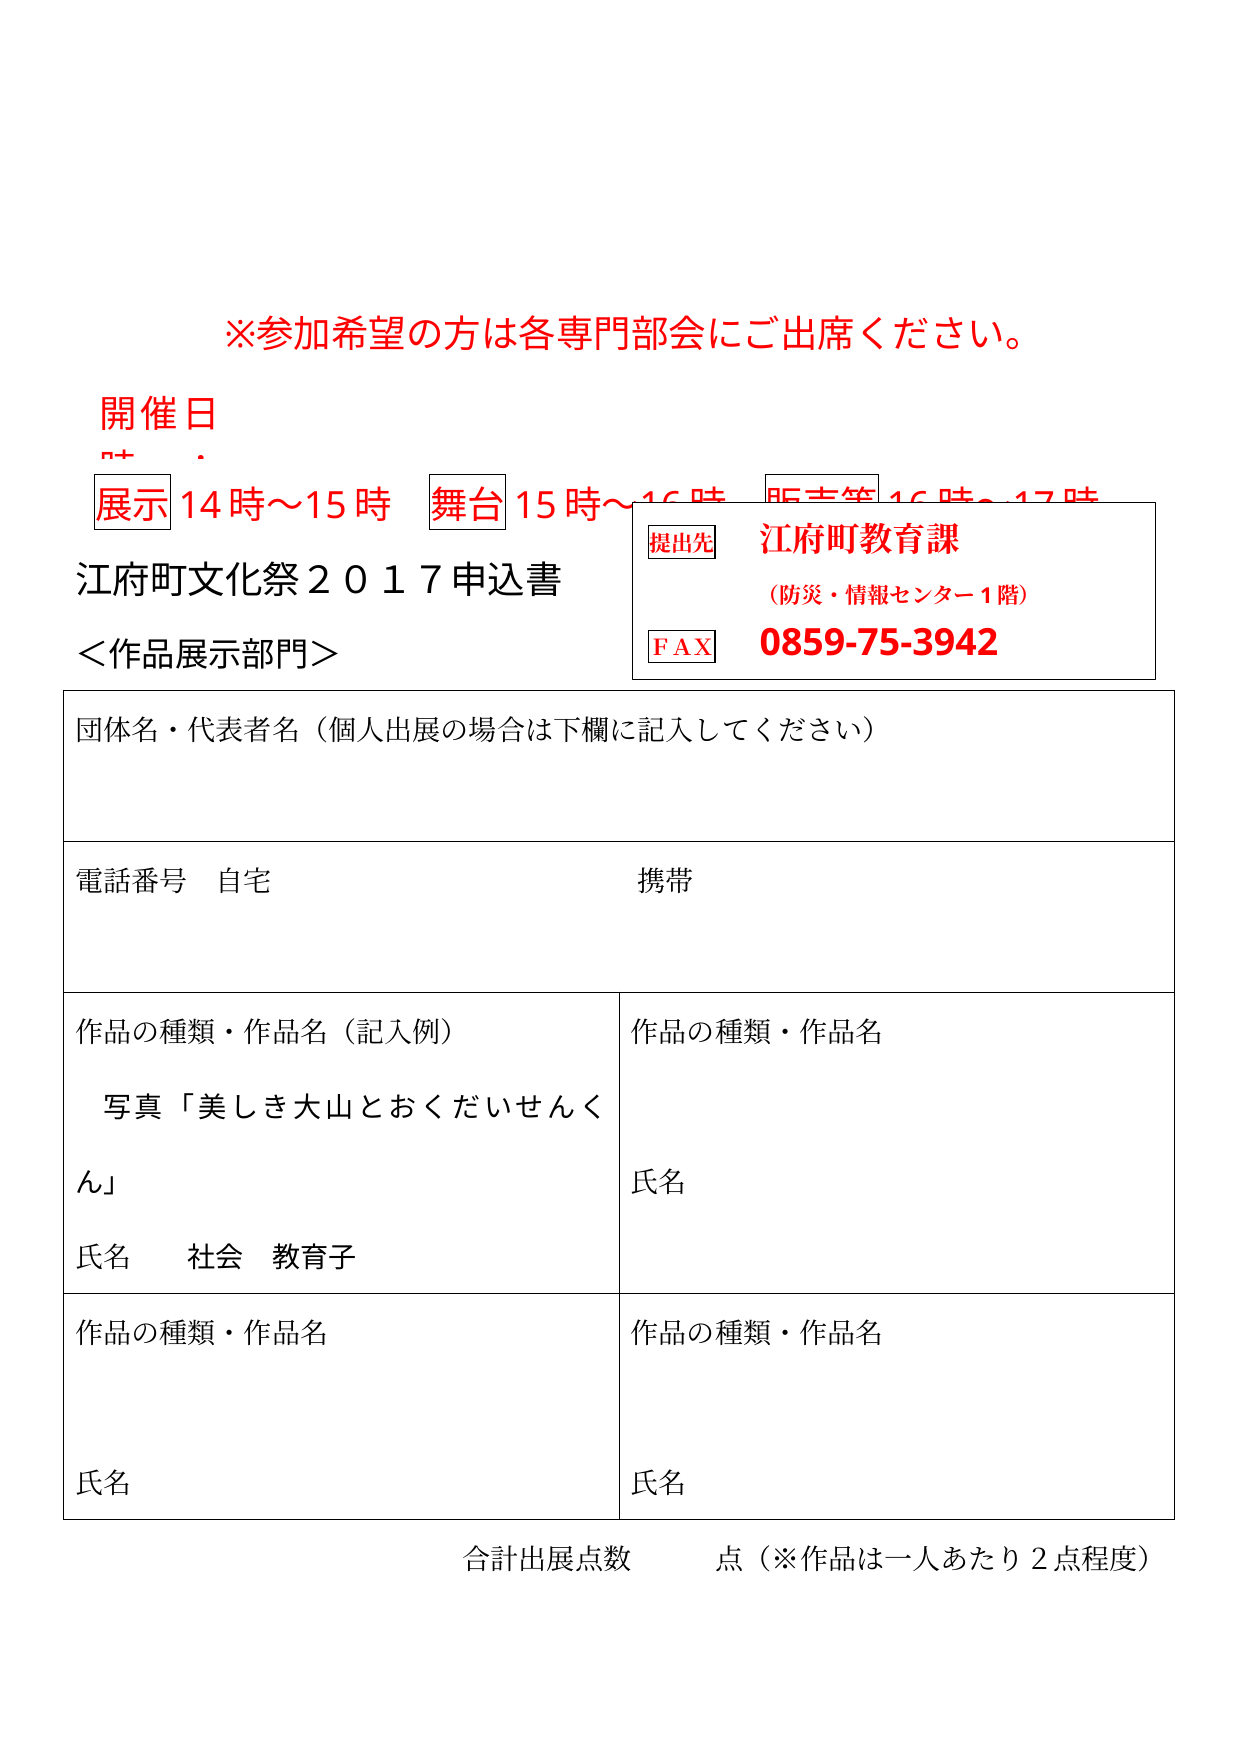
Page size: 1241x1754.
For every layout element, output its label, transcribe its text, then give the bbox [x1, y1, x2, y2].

table_cell 作品の種類・作品名 氏名 [620, 993, 1174, 1293]
table_cell 作品の種類・作品名 氏名 [620, 1294, 1174, 1519]
table_header 団体名・代表者名（個人出展の場合は下欄に記入してください） [64, 691, 1174, 841]
text 展示14時～15時 舞台15時～16時 販売等16時～17時 [75, 464, 1165, 539]
text 合計出展点数 点（※作品は一人あたり２点程度） [75, 1520, 1165, 1595]
text 江府町文化祭２０１７申込書 [75, 539, 632, 614]
text ＜作品展示部門＞ [75, 614, 1165, 689]
table_cell 作品の種類・作品名 氏名 [64, 1294, 619, 1519]
table_cell 電話番号 自宅 携帯 [64, 842, 1174, 992]
table_cell 作品の種類・作品名（記入例） 写真「美しき大山とおくだいせんくん」 氏名 社会 教育子 [64, 993, 619, 1293]
